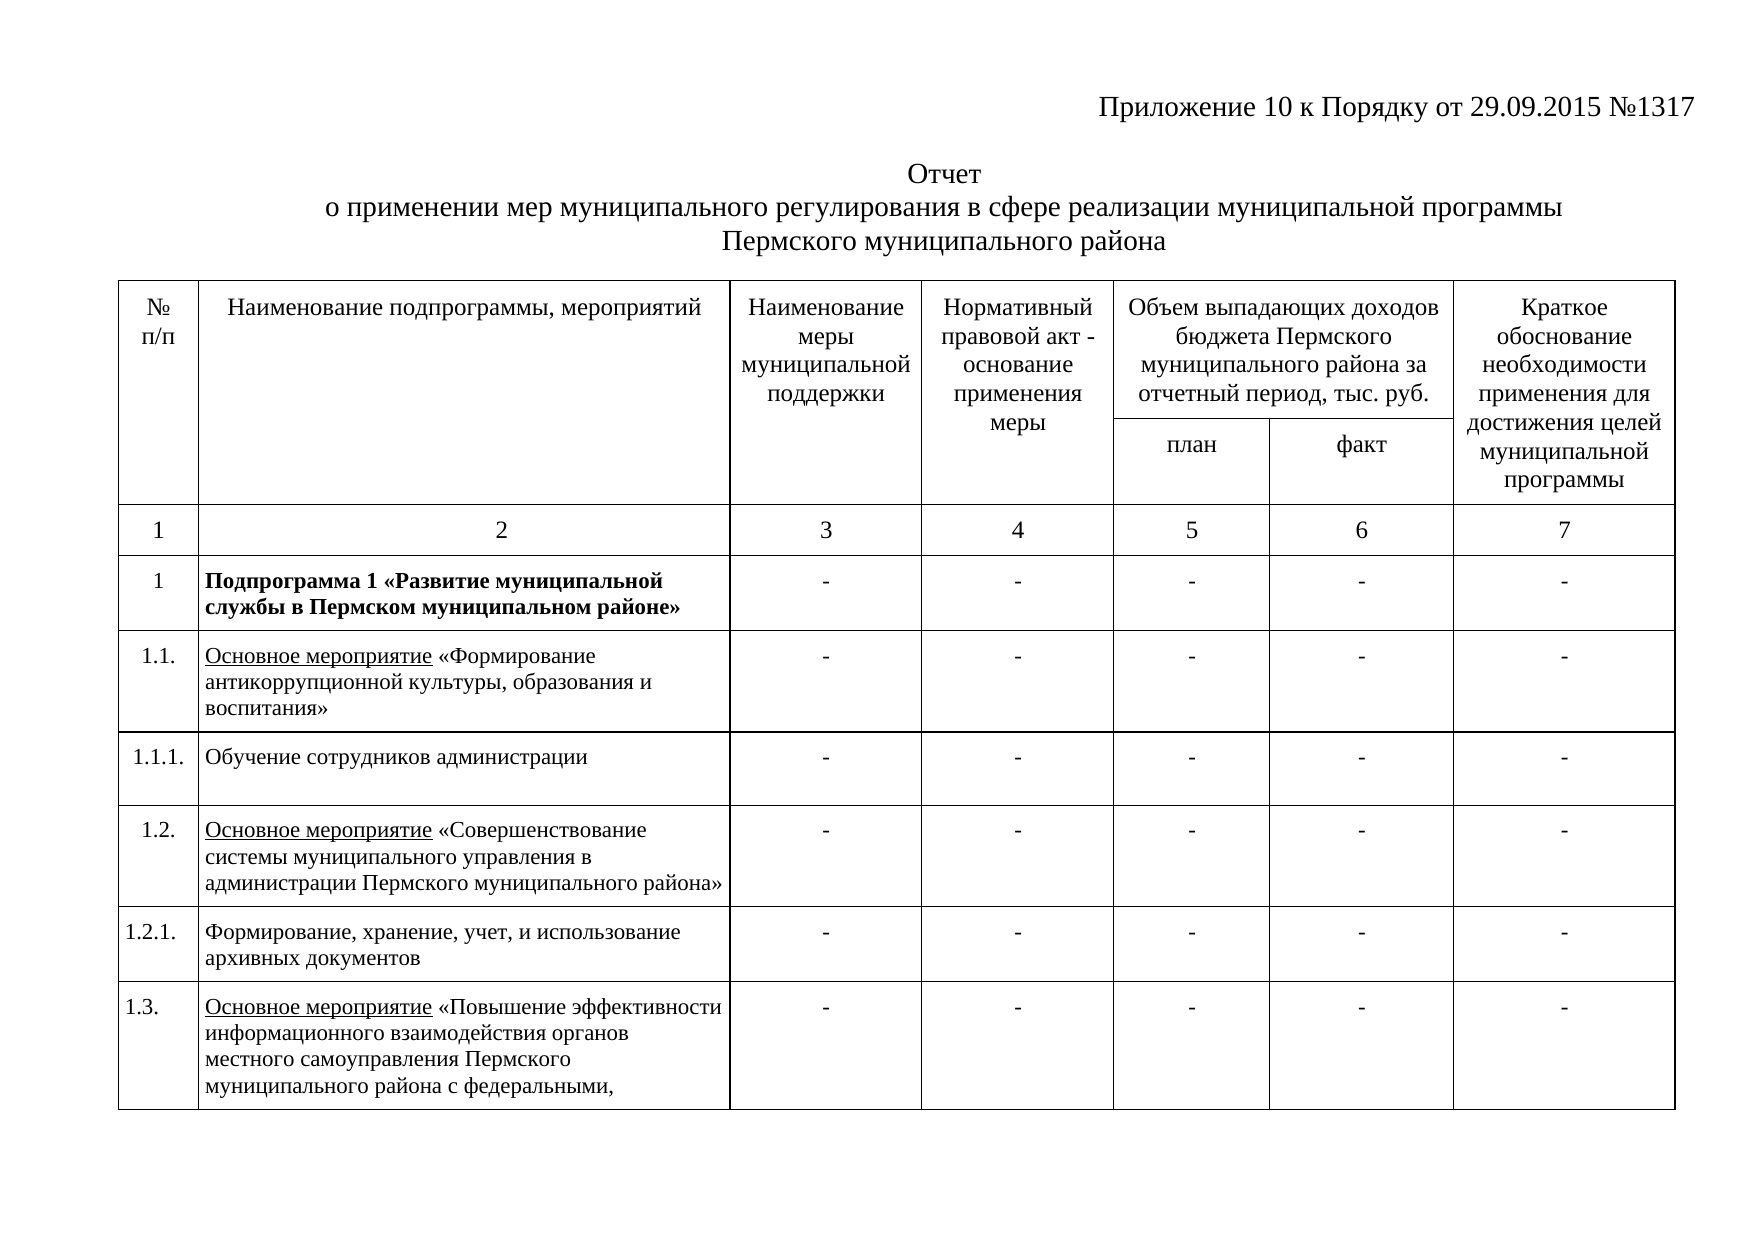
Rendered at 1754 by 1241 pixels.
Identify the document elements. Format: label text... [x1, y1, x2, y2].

table_cell факт [1270, 419, 1453, 504]
table_cell - [1270, 907, 1453, 981]
table_cell 1.1.1. [119, 733, 198, 805]
table_cell 1.2. [119, 806, 198, 906]
text о применении мер муниципального регулирования в сфере реализации муниципальной программы [118, 189, 1695, 223]
table_cell 5 [1114, 505, 1269, 555]
table_cell - [922, 907, 1113, 981]
table_cell Подпрограмма 1 «Развитие муниципальной службы в Пермском муниципальном районе» [199, 556, 729, 630]
table_cell - [1114, 556, 1269, 630]
table_header Объем выпадающих доходов бюджета Пермского муниципального района за отчетный период, тыс. руб. [1114, 281, 1453, 418]
text Приложение 10 к Порядку от 29.09.2015 №1317 [118, 89, 1695, 122]
table_cell 4 [922, 505, 1113, 555]
table_cell - [922, 556, 1113, 630]
table_cell 1 [119, 556, 198, 630]
table_cell - [731, 907, 921, 981]
table_header № п/п [119, 281, 198, 504]
table_cell 6 [1270, 505, 1453, 555]
table_cell - [731, 806, 921, 906]
table_header Краткое обоснование необходимости применения для достижения целей муниципальной программы [1454, 281, 1674, 504]
table_cell Обучение сотрудников администрации [199, 733, 729, 805]
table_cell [199, 982, 729, 1109]
table_cell - [1270, 631, 1453, 731]
table_cell - [1454, 907, 1674, 981]
table_cell Основное мероприятие «Формирование антикоррупционной культуры, образования и воспитания» [199, 631, 729, 731]
table_header Наименование подпрограммы, мероприятий [199, 281, 729, 504]
table_cell - [1270, 806, 1453, 906]
table_cell - [922, 982, 1113, 1109]
table_cell - [1454, 982, 1674, 1109]
table_cell - [1270, 982, 1453, 1109]
table_header Нормативный правовой акт - основание применения меры [922, 281, 1113, 504]
table_cell 2 [199, 505, 729, 555]
table_cell - [1454, 806, 1674, 906]
text Отчет [118, 156, 1695, 189]
table_cell - [1270, 556, 1453, 630]
table_cell Формирование, хранение, учет, и использование архивных документов [199, 907, 729, 981]
table_header Наименование меры муниципальной поддержки [731, 281, 921, 504]
table_cell - [731, 631, 921, 731]
table_cell - [1114, 733, 1269, 805]
table_cell 3 [731, 505, 921, 555]
table_cell Основное мероприятие «Совершенствование системы муниципального управления в администрации Пермского муниципального района» [199, 806, 729, 906]
table_cell - [1270, 733, 1453, 805]
table_cell план [1114, 419, 1269, 504]
table_cell - [731, 982, 921, 1109]
table_cell 1.2.1. [119, 907, 198, 981]
table_cell - [922, 806, 1113, 906]
table_cell - [731, 733, 921, 805]
table_cell - [922, 733, 1113, 805]
table_cell 1.3. [119, 982, 198, 1109]
table_cell - [1454, 733, 1674, 805]
table_cell 1.1. [119, 631, 198, 731]
text Пермского муниципального района [118, 223, 1695, 256]
table_cell - [922, 631, 1113, 731]
table_cell - [1454, 631, 1674, 731]
table_cell - [1114, 982, 1269, 1109]
table_cell - [731, 556, 921, 630]
table_cell 7 [1454, 505, 1674, 555]
table_cell - [1114, 907, 1269, 981]
table_cell - [1454, 556, 1674, 630]
table_cell - [1114, 631, 1269, 731]
table_cell - [1114, 806, 1269, 906]
table_cell 1 [119, 505, 198, 555]
